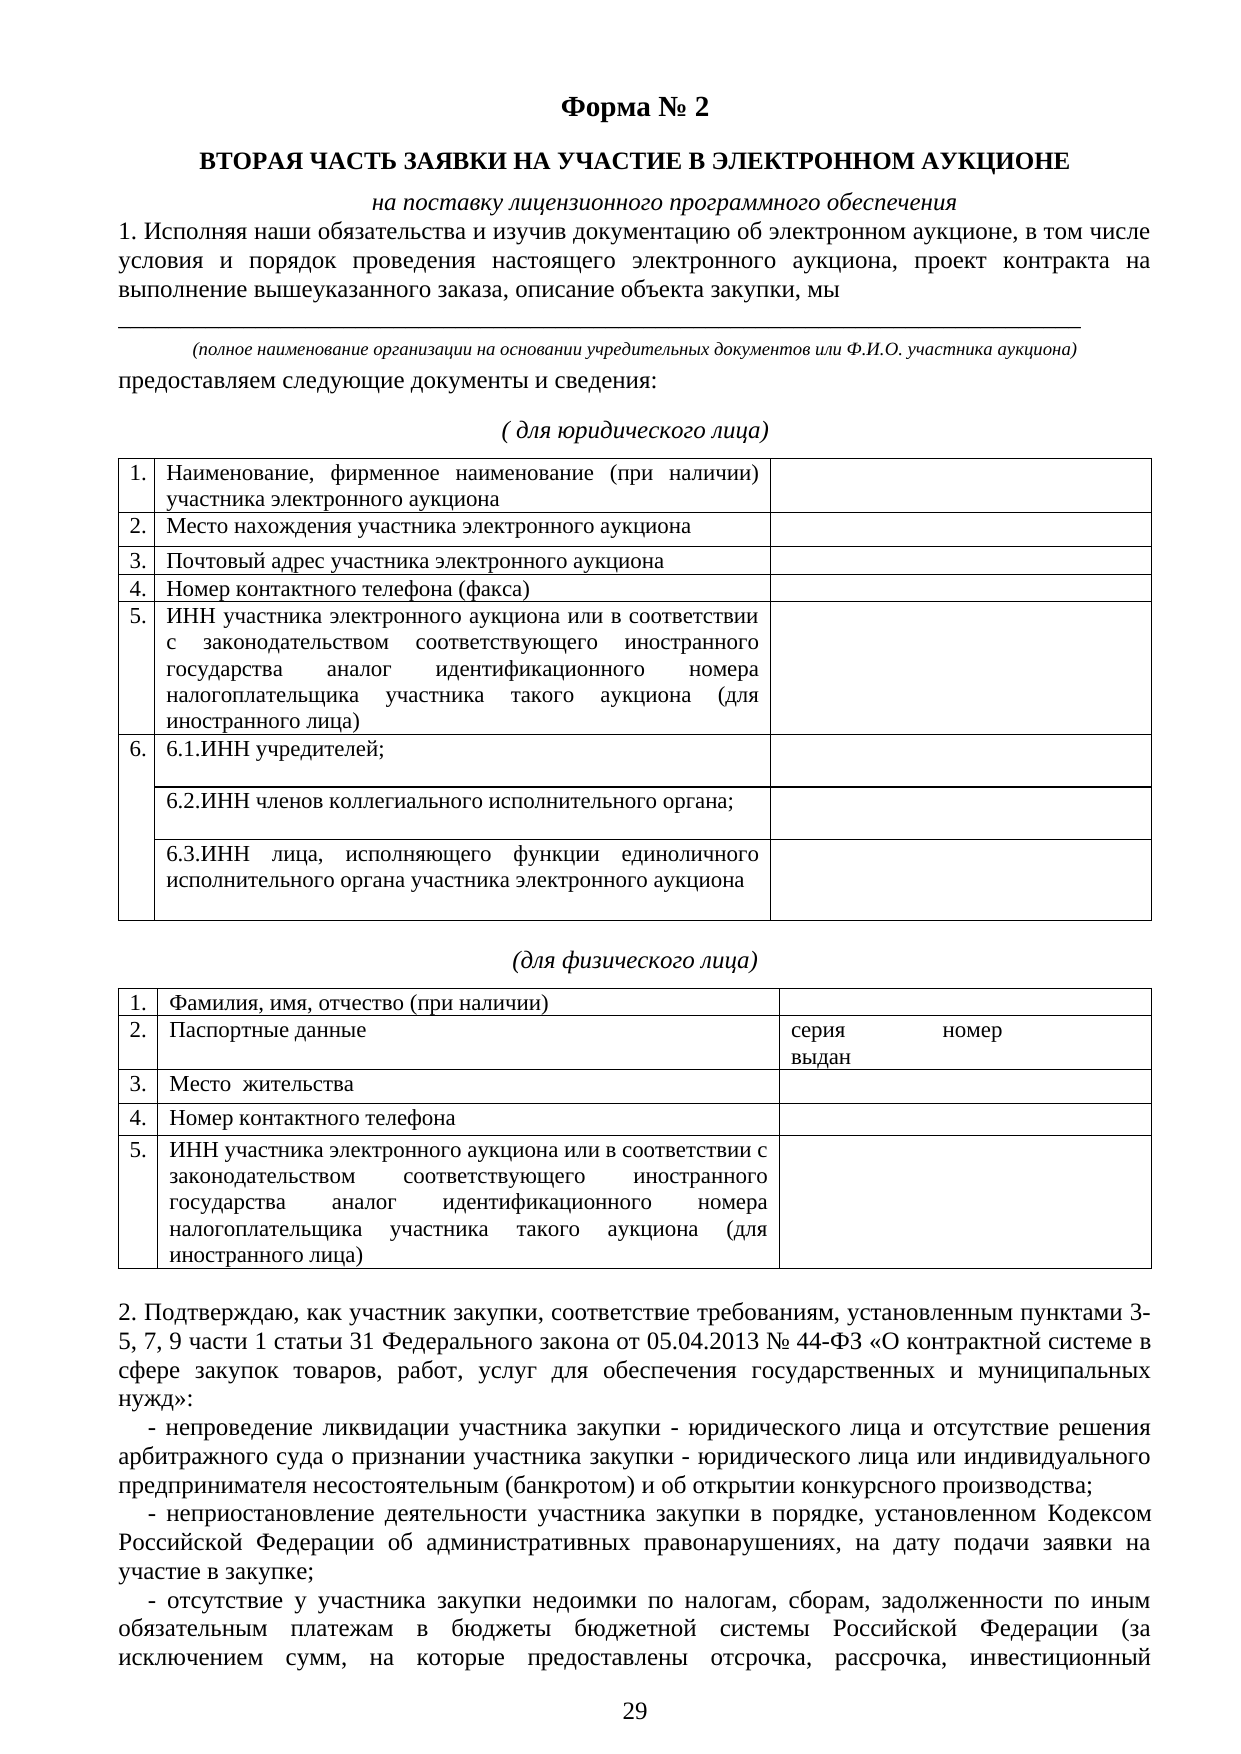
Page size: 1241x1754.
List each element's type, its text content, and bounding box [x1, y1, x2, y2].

table_header Фамилия, имя, отчество (при наличии) [158, 989, 779, 1015]
table_cell ИНН участника электронного аукциона или в соответствии с законодательством соответствующего иностранного государства аналог идентификационного номера налогоплательщика участника такого аукциона (для иностранного лица) [158, 1136, 779, 1267]
text предоставляем следующие документы и сведения: [118, 365, 1152, 394]
table_cell [780, 1070, 1151, 1103]
text - неприостановление деятельности участника закупки в порядке, установленном Кодексом Российской Федерации об административных правонарушениях, на дату подачи заявки на участие в закупке; [118, 1498, 1152, 1585]
table_cell Место жительства [158, 1070, 779, 1103]
table_header [780, 989, 1151, 1015]
table_cell [771, 602, 1151, 734]
text _____________________________________________________________________________ [118, 302, 1152, 331]
table_cell 2. [119, 1016, 157, 1069]
text на поставку лицензионного программного обеспечения [118, 187, 1152, 216]
table_cell Номер контактного телефона [158, 1104, 779, 1135]
table_cell Почтовый адрес участника электронного аукциона [155, 547, 770, 574]
table_cell [771, 513, 1151, 546]
table_cell [780, 1136, 1151, 1267]
table_cell 6. [119, 735, 154, 920]
table_cell 5. [119, 602, 154, 734]
table_cell [780, 1104, 1151, 1135]
table_cell Паспортные данные [158, 1016, 779, 1069]
table_cell [771, 575, 1151, 601]
table_cell 5. [119, 1136, 157, 1267]
table_cell 6.3.ИНН лица, исполняющего функции единоличного исполнительного органа участника электронного аукциона [155, 840, 770, 920]
table_cell 4. [119, 575, 154, 601]
text (для физического лица) [118, 945, 1152, 973]
table_cell [771, 788, 1151, 839]
table_cell [771, 735, 1151, 786]
table_cell [771, 840, 1151, 920]
table_cell 6.2.ИНН членов коллегиального исполнительного органа; [155, 788, 770, 839]
table_header 1. [119, 459, 154, 512]
text ВТОРАЯ ЧАСТЬ ЗАЯВКИ НА УЧАСТИЕ В ЭЛЕКТРОННОМ АУКЦИОНЕ [118, 146, 1152, 175]
table_cell 3. [119, 547, 154, 574]
table_cell 3. [119, 1070, 157, 1103]
text 1. Исполняя наши обязательства и изучив документацию об электронном аукционе, в том числе условия и порядок проведения настоящего электронного аукциона, проект контракта на выполнение вышеуказанного заказа, описание объекта закупки, мы [118, 216, 1152, 302]
table_cell серия номер выдан [780, 1016, 1151, 1069]
text 2. Подтверждаю, как участник закупки, соответствие требованиям, установленным пунктами 3-5, 7, 9 части 1 статьи 31 Федерального закона от 05.04.2013 № 44-ФЗ «О контрактной системе в сфере закупок товаров, работ, услуг для обеспечения государственных и муниципальных нужд»: [118, 1297, 1152, 1412]
text (полное наименование организации на основании учредительных документов или Ф.И.О. участника аукциона) [118, 337, 1152, 359]
table_header [771, 459, 1151, 512]
table_cell Место нахождения участника электронного аукциона [155, 513, 770, 546]
table_cell [771, 547, 1151, 574]
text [118, 1585, 1152, 1671]
table_cell 6.1.ИНН учредителей; [155, 735, 770, 786]
table_header 1. [119, 989, 157, 1015]
text ( для юридического лица) [118, 415, 1152, 443]
table_cell 2. [119, 513, 154, 546]
text - непроведение ликвидации участника закупки - юридического лица и отсутствие решения арбитражного суда о признании участника закупки - юридического лица или индивидуального предпринимателя несостоятельным (банкротом) и об открытии конкурсного производства; [118, 1412, 1152, 1498]
text Форма № 2 [118, 89, 1152, 122]
table_cell ИНН участника электронного аукциона или в соответствии с законодательством соответствующего иностранного государства аналог идентификационного номера налогоплательщика участника такого аукциона (для иностранного лица) [155, 602, 770, 734]
table_header Наименование, фирменное наименование (при наличии) участника электронного аукциона [155, 459, 770, 512]
table_cell 4. [119, 1104, 157, 1135]
table_cell Номер контактного телефона (факса) [155, 575, 770, 601]
